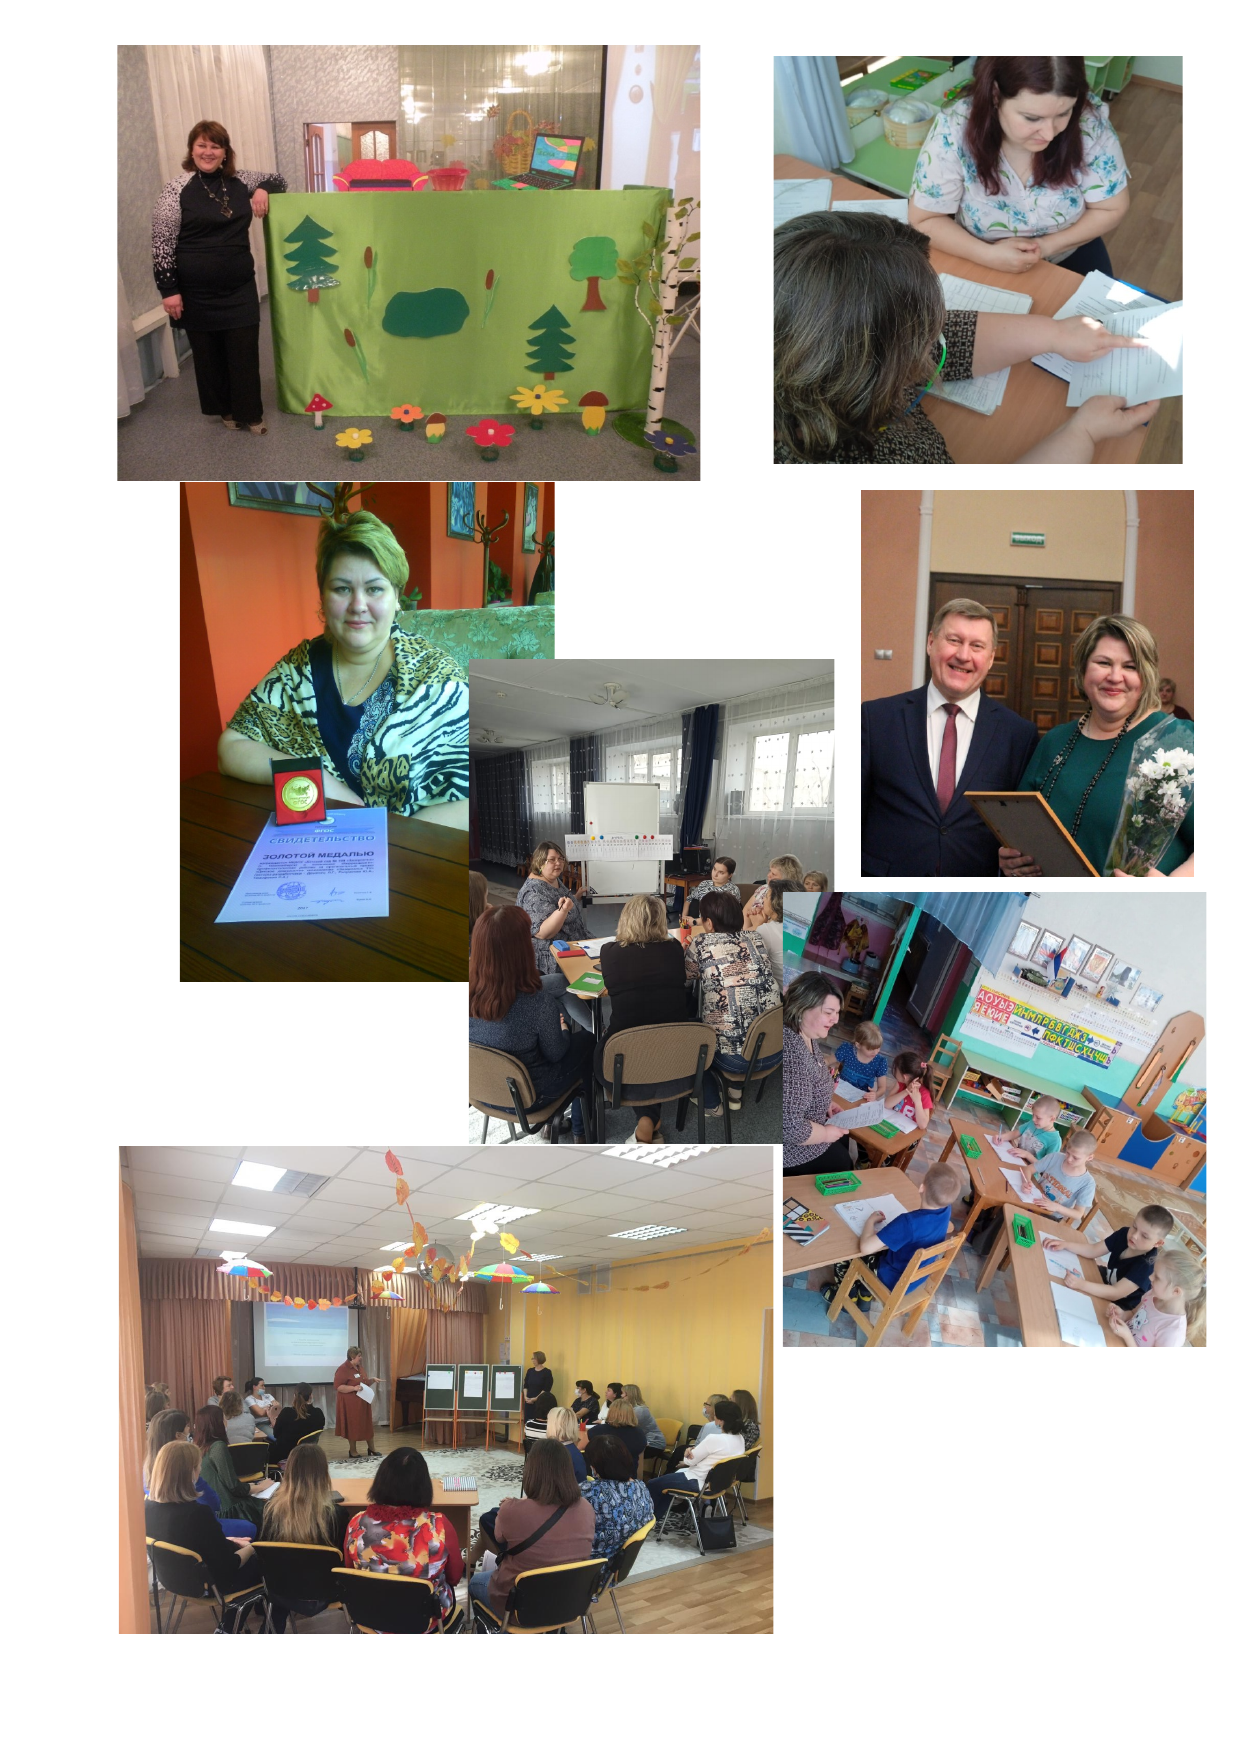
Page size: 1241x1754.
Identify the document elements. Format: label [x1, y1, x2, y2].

picture [117, 45, 701, 480]
picture [773, 56, 1183, 463]
picture [118, 1146, 774, 1634]
picture [861, 490, 1194, 875]
picture [179, 482, 1207, 1346]
